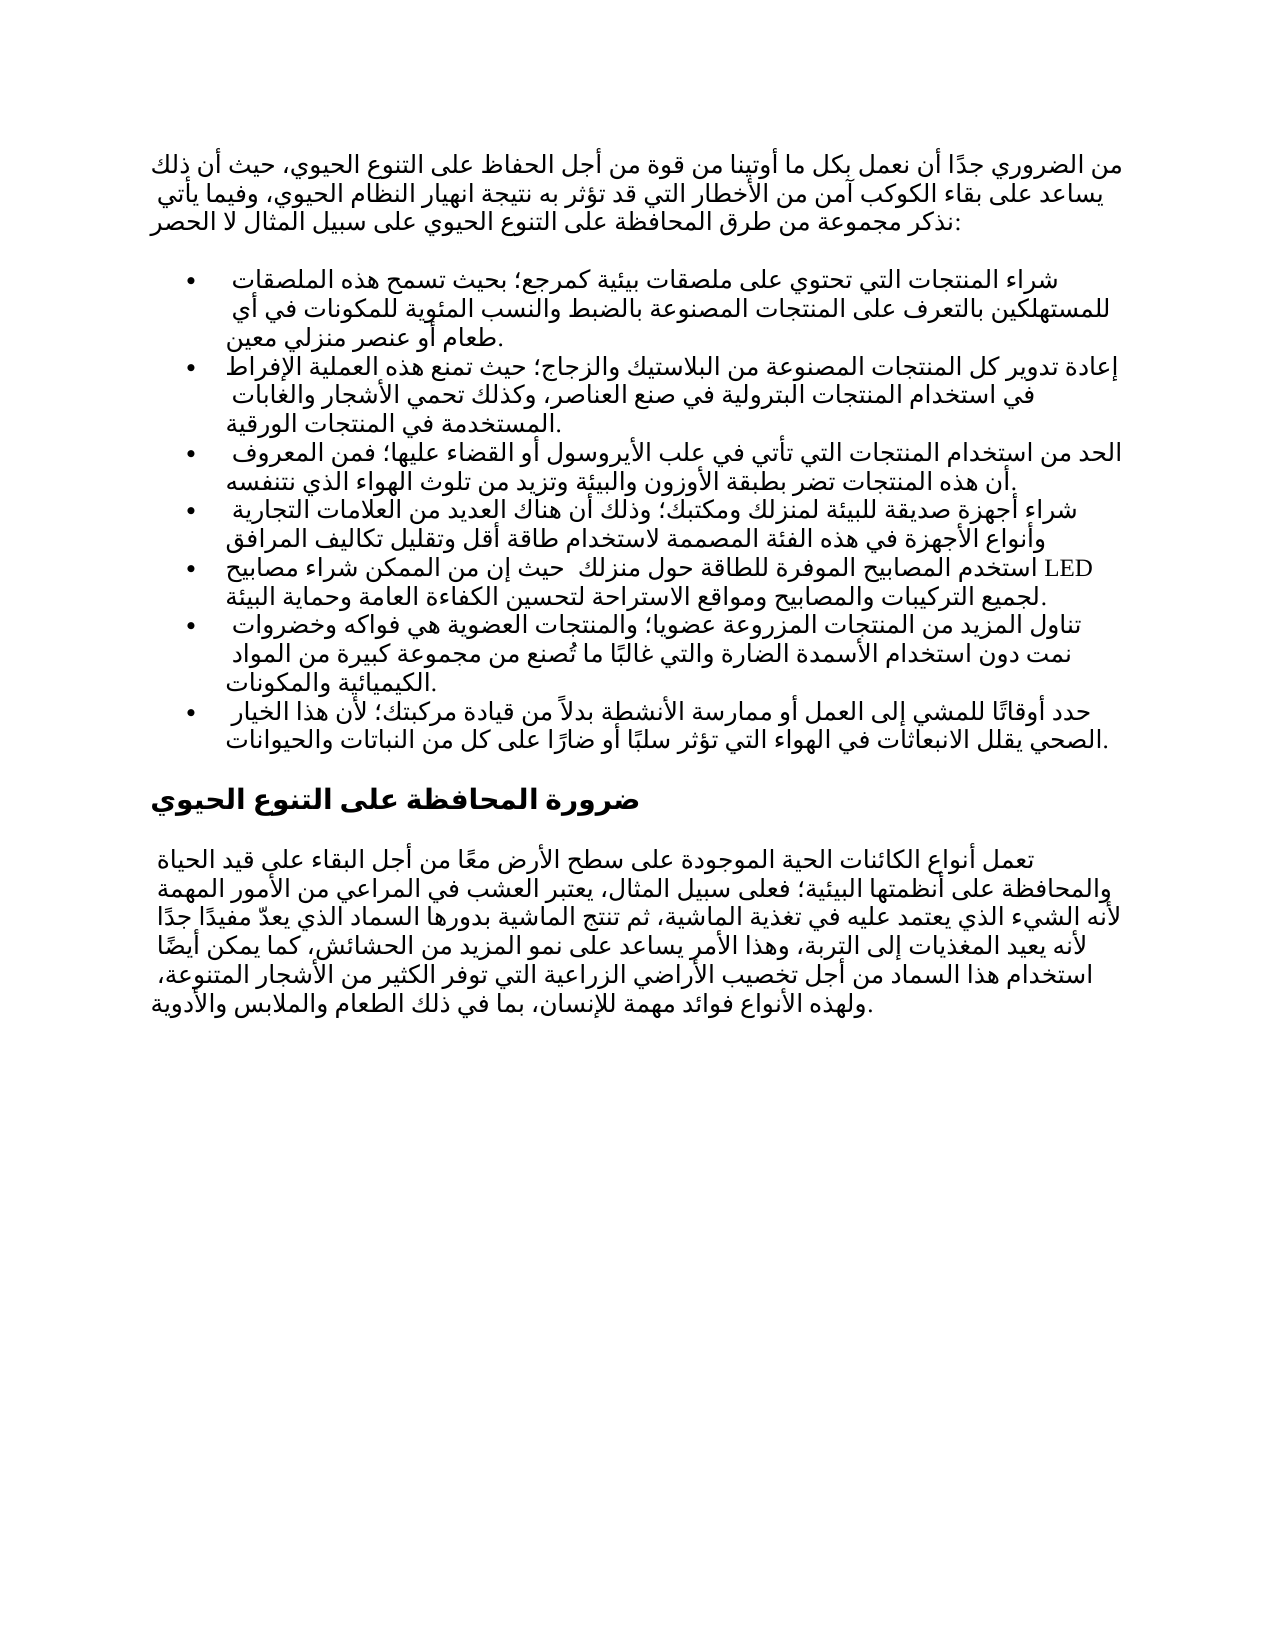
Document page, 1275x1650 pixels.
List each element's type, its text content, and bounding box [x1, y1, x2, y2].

list شراء المنتجات التي تحتوي على ملصقات بيئية كمرجع؛ بحيث تسمح هذه الملصقات للمستهلكين بالتعرف على المنتجات المصنوعة بالضبط والنسب المئوية للمكونات في أي طعام أو عنصر منزلي معين. [187, 265, 1125, 352]
text تعمل أنواع الكائنات الحية الموجودة على سطح الأرض معًا من أجل البقاء على قيد الحياة والمحافظة على أنظمتها البيئية؛ فعلى سبيل المثال، يعتبر العشب في المراعي من الأمور المهمة لأنه الشيء الذي يعتمد عليه في تغذية الماشية، ثم تنتج الماشية بدورها السماد الذي يعدّ مفيدًا جدًا لأنه يعيد المغذيات إلى التربة، وهذا الأمر يساعد على نمو المزيد من الحشائش، كما يمكن أيضًا استخدام هذا السماد من أجل تخصيب الأراضي الزراعية التي توفر الكثير من الأشجار المتنوعة، ولهذه الأنواع فوائد مهمة للإنسان، بما في ذلك الطعام والملابس والأدوية. [150, 845, 1125, 1017]
list إعادة تدوير كل المنتجات المصنوعة من البلاستيك والزجاج؛ حيث تمنع هذه العملية الإفراط في استخدام المنتجات البترولية في صنع العناصر، وكذلك تحمي الأشجار والغابات المستخدمة في المنتجات الورقية. [187, 352, 1125, 438]
list شراء أجهزة صديقة للبيئة لمنزلك ومكتبك؛ وذلك أن هناك العديد من العلامات التجارية وأنواع الأجهزة في هذه الفئة المصممة لاستخدام طاقة أقل وتقليل تكاليف المرافق [187, 495, 1125, 553]
text ضرورة المحافظة على التنوع الحيوي [150, 783, 1125, 816]
list تناول المزيد من المنتجات المزروعة عضويا؛ والمنتجات العضوية هي فواكه وخضروات نمت دون استخدام الأسمدة الضارة والتي غالبًا ما تُصنع من مجموعة كبيرة من المواد الكيميائية والمكونات. [187, 610, 1125, 697]
text من الضروري جدًا أن نعمل بكل ما أوتينا من قوة من أجل الحفاظ على التنوع الحيوي، حيث أن ذلك يساعد على بقاء الكوكب آمن من الأخطار التي قد تؤثر به نتيجة انهيار النظام الحيوي، وفيما يأتي نذكر مجموعة من طرق المحافظة على التنوع الحيوي على سبيل المثال لا الحصر: [150, 150, 1125, 236]
list حدد أوقاتًا للمشي إلى العمل أو ممارسة الأنشطة بدلاً من قيادة مركبتك؛ لأن هذا الخيار الصحي يقلل الانبعاثات في الهواء التي تؤثر سلبًا أو ضارًا على كل من النباتات والحيوانات. [187, 697, 1125, 754]
list استخدم المصابيح الموفرة للطاقة حول منزلك حيث إن من الممكن شراء مصابيح LED لجميع التركيبات والمصابيح ومواقع الاستراحة لتحسين الكفاءة العامة وحماية البيئة. [187, 553, 1125, 610]
list الحد من استخدام المنتجات التي تأتي في علب الأيروسول أو القضاء عليها؛ فمن المعروف أن هذه المنتجات تضر بطبقة الأوزون والبيئة وتزيد من تلوث الهواء الذي نتنفسه. [187, 438, 1125, 495]
